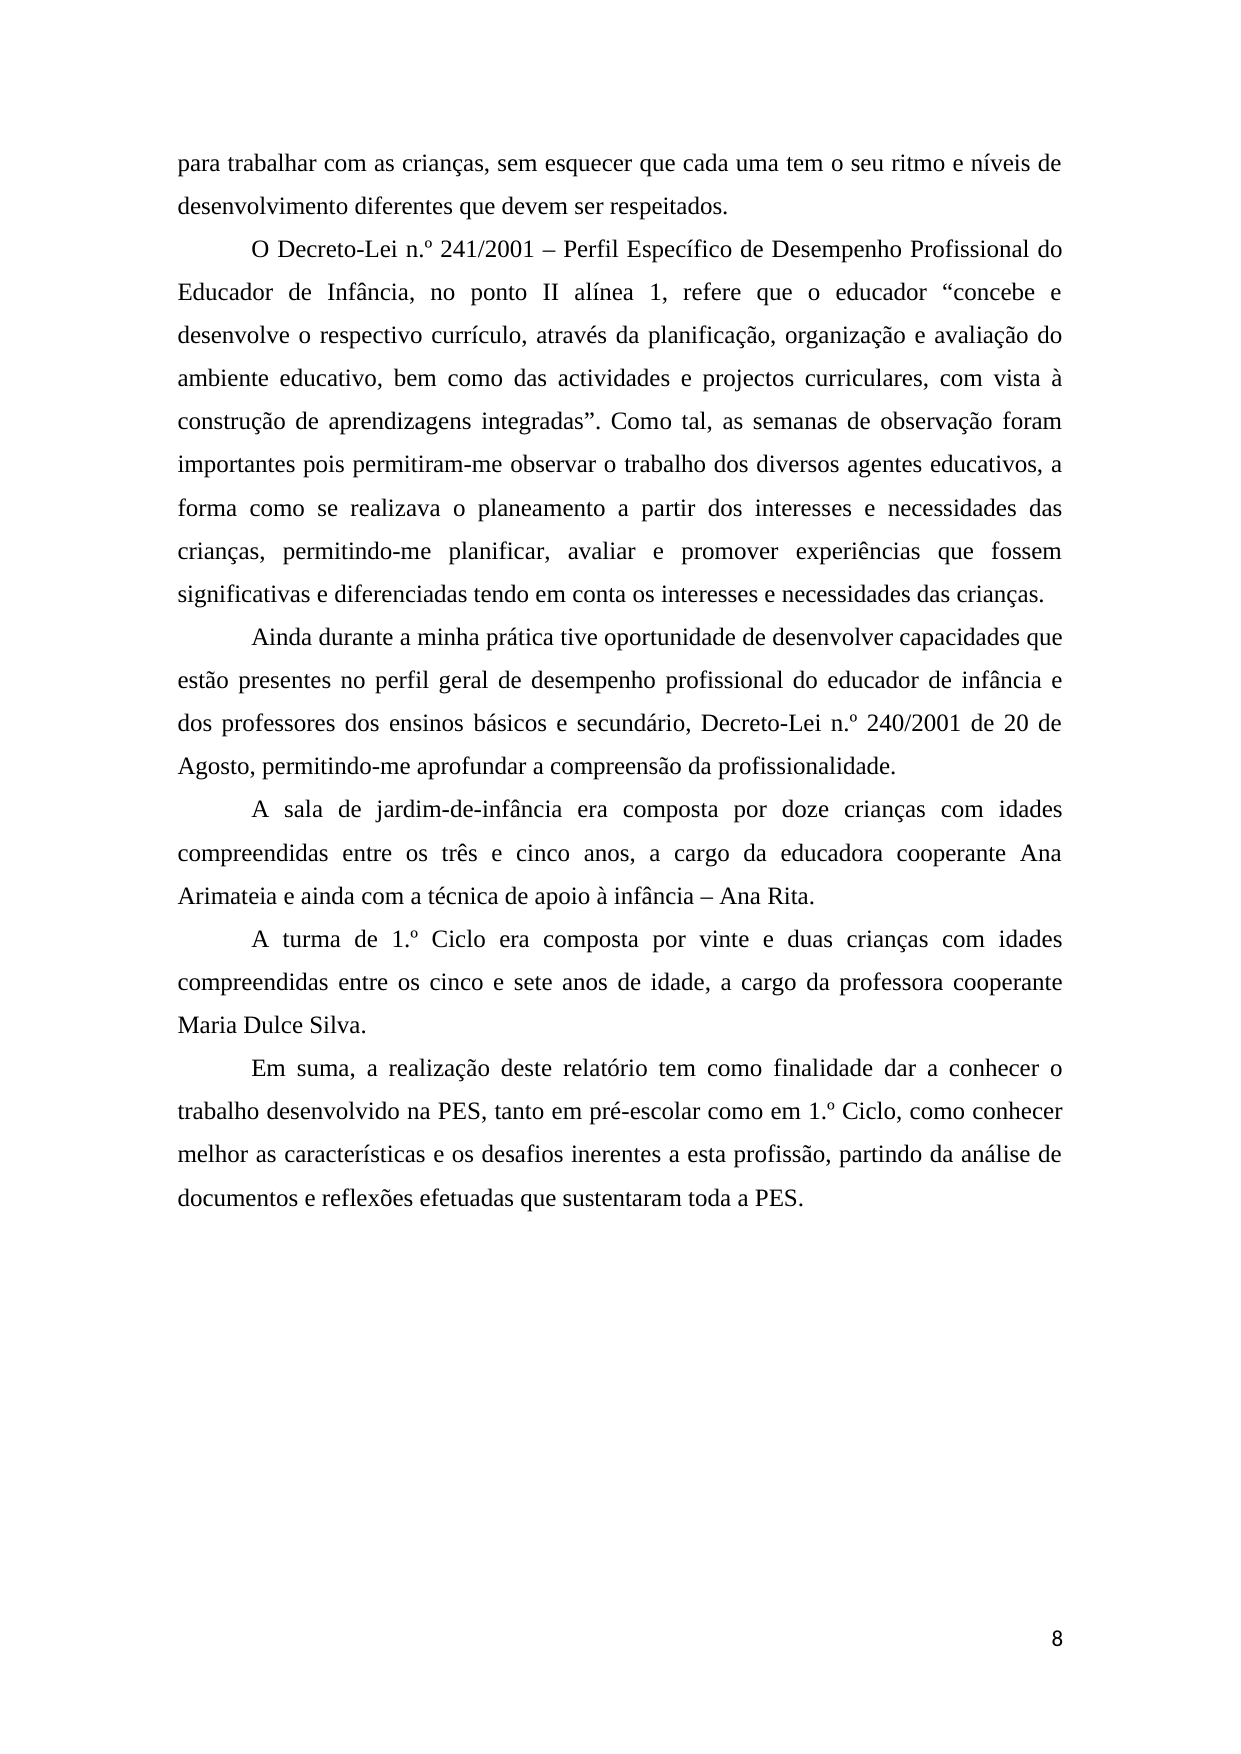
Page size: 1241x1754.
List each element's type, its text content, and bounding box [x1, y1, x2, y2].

text Em suma, a realização deste relatório tem como finalidade dar a conhecer o trabalho desenvolvido na PES, tanto em pré-escolar como em 1.º Ciclo, como conhecer melhor as características e os desafios inerentes a esta profissão, partindo da análise de documentos e reflexões efetuadas que sustentaram toda a PES. [177, 1053, 1063, 1211]
text A turma de 1.º Ciclo era composta por vinte e duas crianças com idades compreendidas entre os cinco e sete anos de idade, a cargo da professora cooperante Maria Dulce Silva. [177, 924, 1063, 1039]
text Ainda durante a minha prática tive oportunidade de desenvolver capacidades que estão presentes no perfil geral de desempenho profissional do educador de infância e dos professores dos ensinos básicos e secundário, Decreto-Lei n.º 240/2001 de 20 de Agosto, permitindo-me aprofundar a compreensão da profissionalidade. [177, 622, 1063, 780]
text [177, 148, 1063, 219]
text A sala de jardim-de-infância era composta por doze crianças com idades compreendidas entre os três e cinco anos, a cargo da educadora cooperante Ana Arimateia e ainda com a técnica de apoio à infância – Ana Rita. [177, 794, 1063, 909]
text O Decreto-Lei n.º 241/2001 – Perfil Específico de Desempenho Profissional do Educador de Infância, no ponto II alínea 1, refere que o educador “concebe e desenvolve o respectivo currículo, através da planificação, organização e avaliação do ambiente educativo, bem como das actividades e projectos curriculares, com vista à construção de aprendizagens integradas”. Como tal, as semanas de observação foram importantes pois permitiram-me observar o trabalho dos diversos agentes educativos, a forma como se realizava o planeamento a partir dos interesses e necessidades das crianças, permitindo-me planificar, avaliar e promover experiências que fossem significativas e diferenciadas tendo em conta os interesses e necessidades das crianças. [177, 234, 1063, 608]
